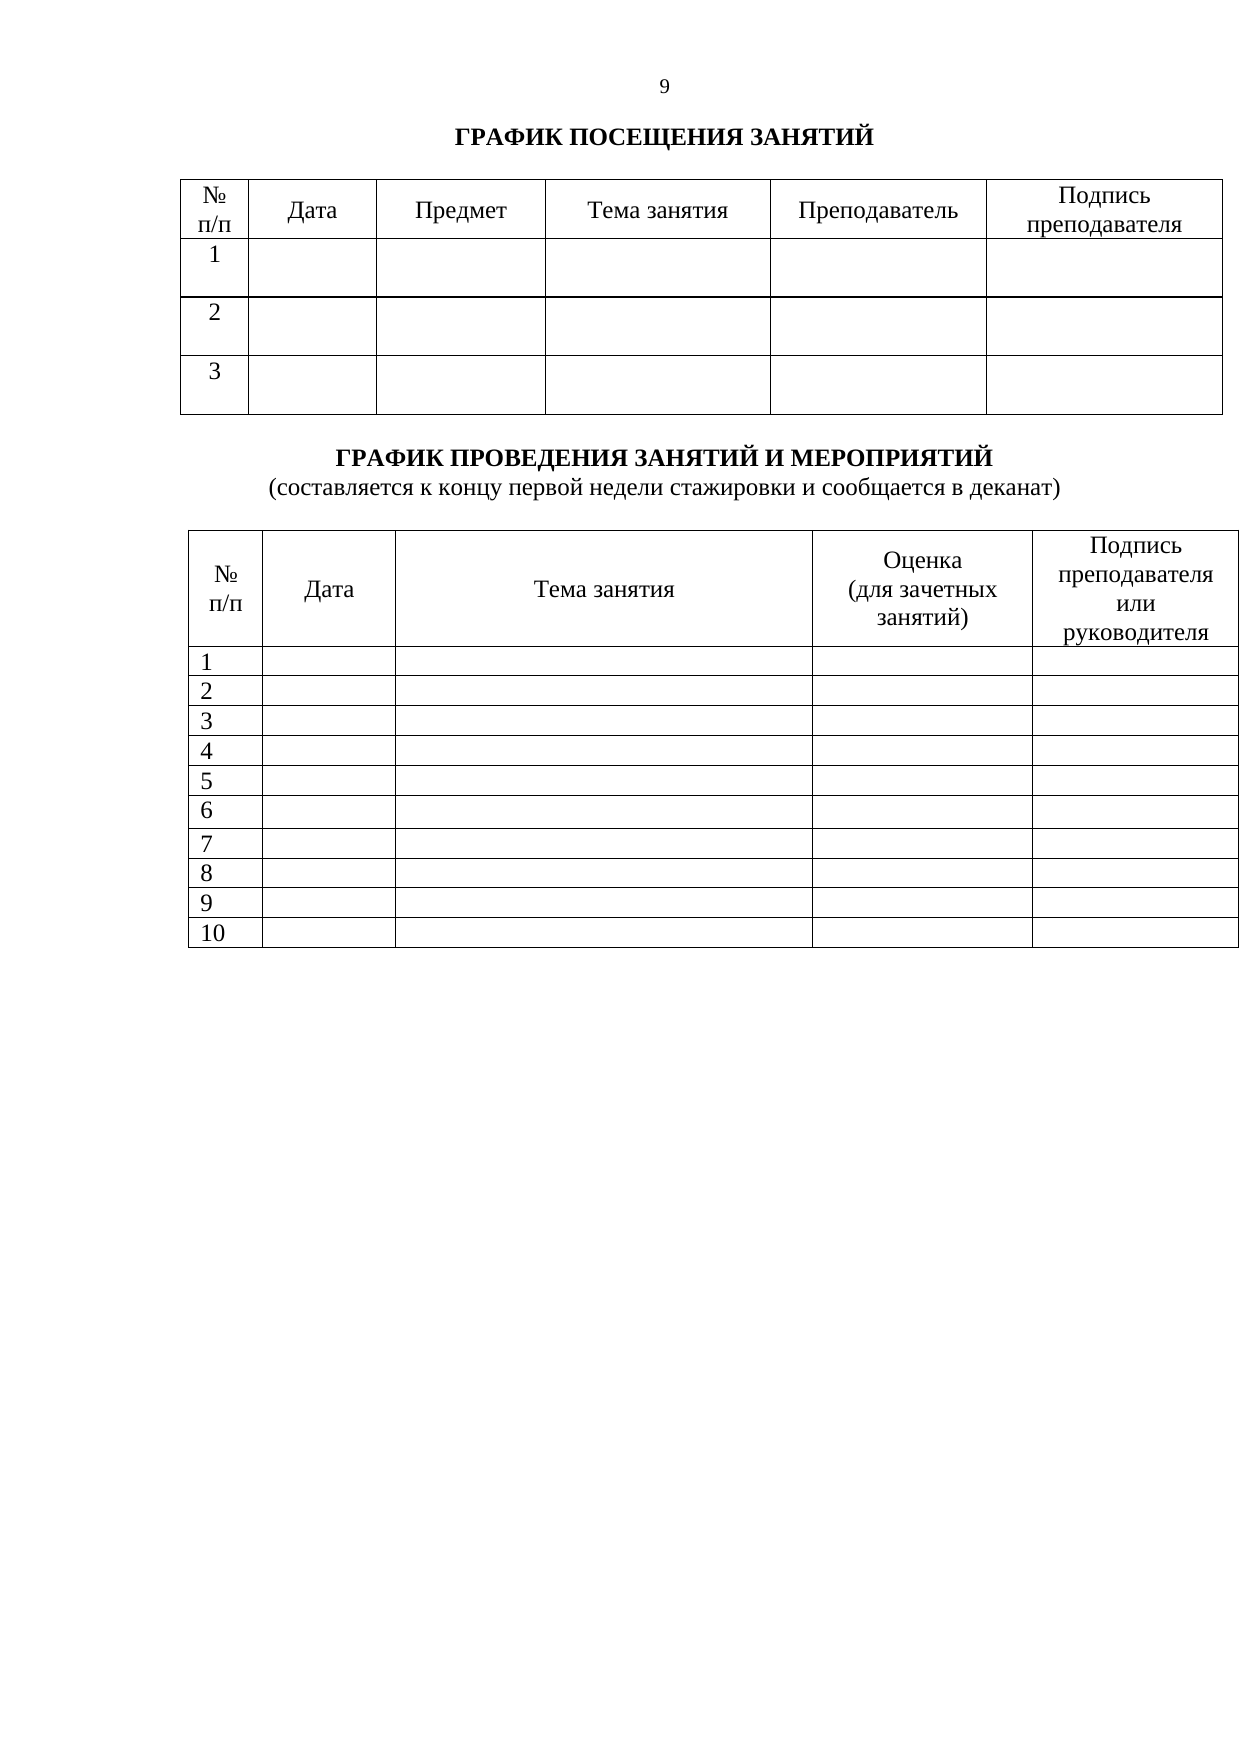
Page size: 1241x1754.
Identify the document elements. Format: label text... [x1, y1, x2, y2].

table_cell 10 [189, 918, 262, 947]
table_header Тема занятия [396, 531, 812, 646]
table_cell [546, 239, 770, 296]
table_cell 1 [189, 647, 262, 675]
table_cell [1033, 829, 1238, 857]
table_cell [1033, 676, 1238, 705]
table_cell [263, 796, 395, 828]
table_cell [249, 356, 376, 413]
table_header Оценка (для зачетных занятий) [813, 531, 1032, 646]
table_cell 9 [189, 888, 262, 917]
table_cell [813, 647, 1032, 675]
table_cell [396, 736, 812, 765]
table_cell [1033, 736, 1238, 765]
table_cell [546, 356, 770, 413]
table_cell 6 [189, 796, 262, 828]
table_cell 3 [189, 706, 262, 735]
table_header Подпись преподавателя [987, 180, 1222, 238]
table_header Тема занятия [546, 180, 770, 238]
table_cell [377, 298, 545, 355]
text график посещения занятий [177, 122, 1152, 151]
table_cell [813, 766, 1032, 794]
table_cell [396, 829, 812, 857]
table_cell [813, 706, 1032, 735]
table_cell [813, 676, 1032, 705]
text (составляется к концу первой недели стажировки и сообщается в деканат) [177, 472, 1152, 501]
table_cell [263, 829, 395, 857]
table_cell [1033, 859, 1238, 887]
table_cell [377, 239, 545, 296]
table_cell 3 [181, 356, 248, 413]
table_header Предмет [377, 180, 545, 238]
table_cell [263, 888, 395, 917]
text График проведения занятий и мероприятий [177, 443, 1152, 472]
table_cell [1033, 706, 1238, 735]
table_header Дата [249, 180, 376, 238]
table_cell [249, 239, 376, 296]
table_cell [771, 356, 986, 413]
table_cell [1033, 918, 1238, 947]
table_cell [396, 676, 812, 705]
table_header № п/п [189, 531, 262, 646]
table_cell [263, 647, 395, 675]
table_cell [813, 888, 1032, 917]
table_cell 7 [189, 829, 262, 857]
table_cell [813, 918, 1032, 947]
table_cell [546, 298, 770, 355]
table_cell [771, 298, 986, 355]
table_cell [263, 676, 395, 705]
table_cell [813, 859, 1032, 887]
table_cell [1033, 888, 1238, 917]
table_cell [813, 736, 1032, 765]
table_cell [771, 239, 986, 296]
table_cell [987, 356, 1222, 413]
table_cell [396, 796, 812, 828]
table_cell 5 [189, 766, 262, 794]
table_cell [1033, 766, 1238, 794]
table_cell [377, 356, 545, 413]
table_header Дата [263, 531, 395, 646]
table_cell [263, 736, 395, 765]
table_cell [396, 766, 812, 794]
table_header № п/п [181, 180, 248, 238]
table_cell 1 [181, 239, 248, 296]
table_cell [1033, 796, 1238, 828]
table_cell [813, 796, 1032, 828]
table_cell [987, 239, 1222, 296]
table_header Преподаватель [771, 180, 986, 238]
table_cell [249, 298, 376, 355]
table_cell [263, 918, 395, 947]
table_cell 4 [189, 736, 262, 765]
table_cell [987, 298, 1222, 355]
table_cell [396, 647, 812, 675]
table_cell [396, 706, 812, 735]
table_cell [396, 888, 812, 917]
table_cell [263, 766, 395, 794]
table_cell 2 [189, 676, 262, 705]
table_cell [263, 706, 395, 735]
table_cell [813, 829, 1032, 857]
table_cell 8 [189, 859, 262, 887]
table_cell [1033, 647, 1238, 675]
table_cell [263, 859, 395, 887]
table_header Подпись преподавателя или руководителя [1033, 531, 1238, 646]
table_cell [396, 859, 812, 887]
table_cell [396, 918, 812, 947]
table_cell 2 [181, 298, 248, 355]
